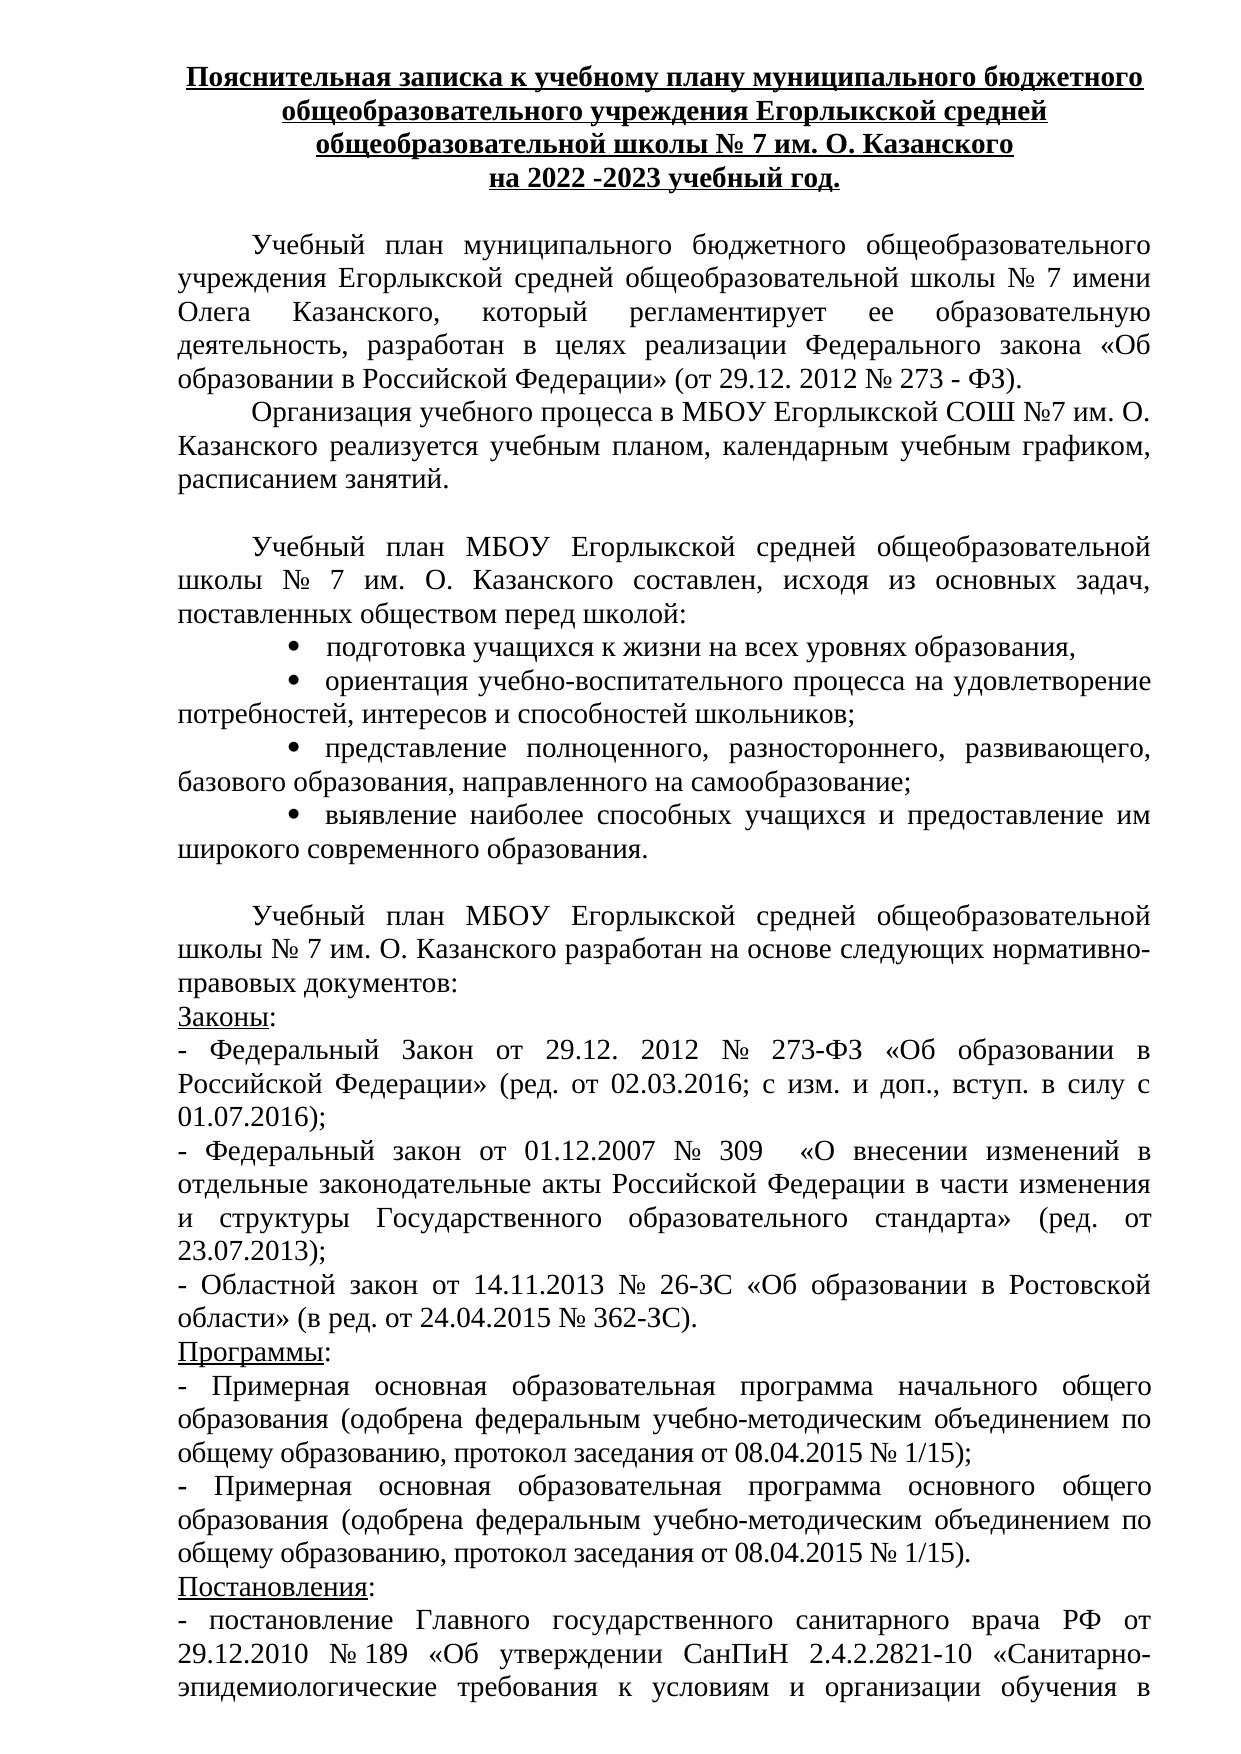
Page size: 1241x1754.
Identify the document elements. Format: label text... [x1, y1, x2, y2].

text Программы: [177, 1334, 1152, 1368]
text - Примерная основная образовательная программа начального общего образования (одобрена федеральным учебно-методическим объединением по общему образованию, протокол заседания от 08.04.2015 № 1/15); [177, 1368, 1152, 1468]
text Пояснительная записка к учебному плану муниципального бюджетного общеобразовательного учреждения Егорлыкской средней общеобразовательной школы № 7 им. О. Казанского [177, 59, 1152, 160]
list ориентация учебно-воспитательного процесса на удовлетворение потребностей, интересов и способностей школьников; [177, 663, 1152, 730]
text Законы: [177, 999, 1152, 1032]
subtitle - Областной закон от 14.11.2013 № 26-ЗС «Об образовании в Ростовской области» (в ред. от 24.04.2015 № 362-ЗС). [177, 1267, 1152, 1334]
list выявление наиболее способных учащихся и предоставление им широкого современного образования. [177, 797, 1152, 864]
text Учебный план муниципального бюджетного общеобразовательного учреждения Егорлыкской средней общеобразовательной школы № 7 имени Олега Казанского, который регламентирует ее образовательную деятельность, разработан в целях реализации Федерального закона «Об образовании в Российской Федерации» (от 29.12. 2012 № 273 - ФЗ). [177, 227, 1152, 394]
text Организация учебного процесса в МБОУ Егорлыкской СОШ №7 им. О. Казанского реализуется учебным планом, календарным учебным графиком, расписанием занятий. [177, 394, 1152, 495]
text - Примерная основная образовательная программа основного общего образования (одобрена федеральным учебно-методическим объединением по общему образованию, протокол заседания от 08.04.2015 № 1/15). [177, 1468, 1152, 1569]
text Учебный план МБОУ Егорлыкской средней общеобразовательной школы № 7 им. О. Казанского составлен, исходя из основных задач, поставленных обществом перед школой: [177, 529, 1152, 629]
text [177, 1602, 1152, 1703]
text - Федеральный Закон от 29.12. 2012 № 273-ФЗ «Об образовании в Российской Федерации» (ред. от 02.03.2016; с изм. и доп., вступ. в силу с 01.07.2016); [177, 1032, 1152, 1133]
text Учебный план МБОУ Егорлыкской средней общеобразовательной школы № 7 им. О. Казанского разработан на основе следующих нормативно-правовых документов: [177, 898, 1152, 999]
list представление полноценного, разностороннего, развивающего, базового образования, направленного на самообразование; [177, 730, 1152, 797]
list подготовка учащихся к жизни на всех уровнях образования, [288, 629, 1152, 663]
subtitle Постановления: [177, 1569, 1152, 1602]
text - Федеральный закон от 01.12.2007 № 309 «О внесении изменений в отдельные законодательные акты Российской Федерации в части изменения и структуры Государственного образовательного стандарта» (ред. от 23.07.2013); [177, 1133, 1152, 1267]
text на 2022 -2023 учебный год. [177, 160, 1152, 193]
